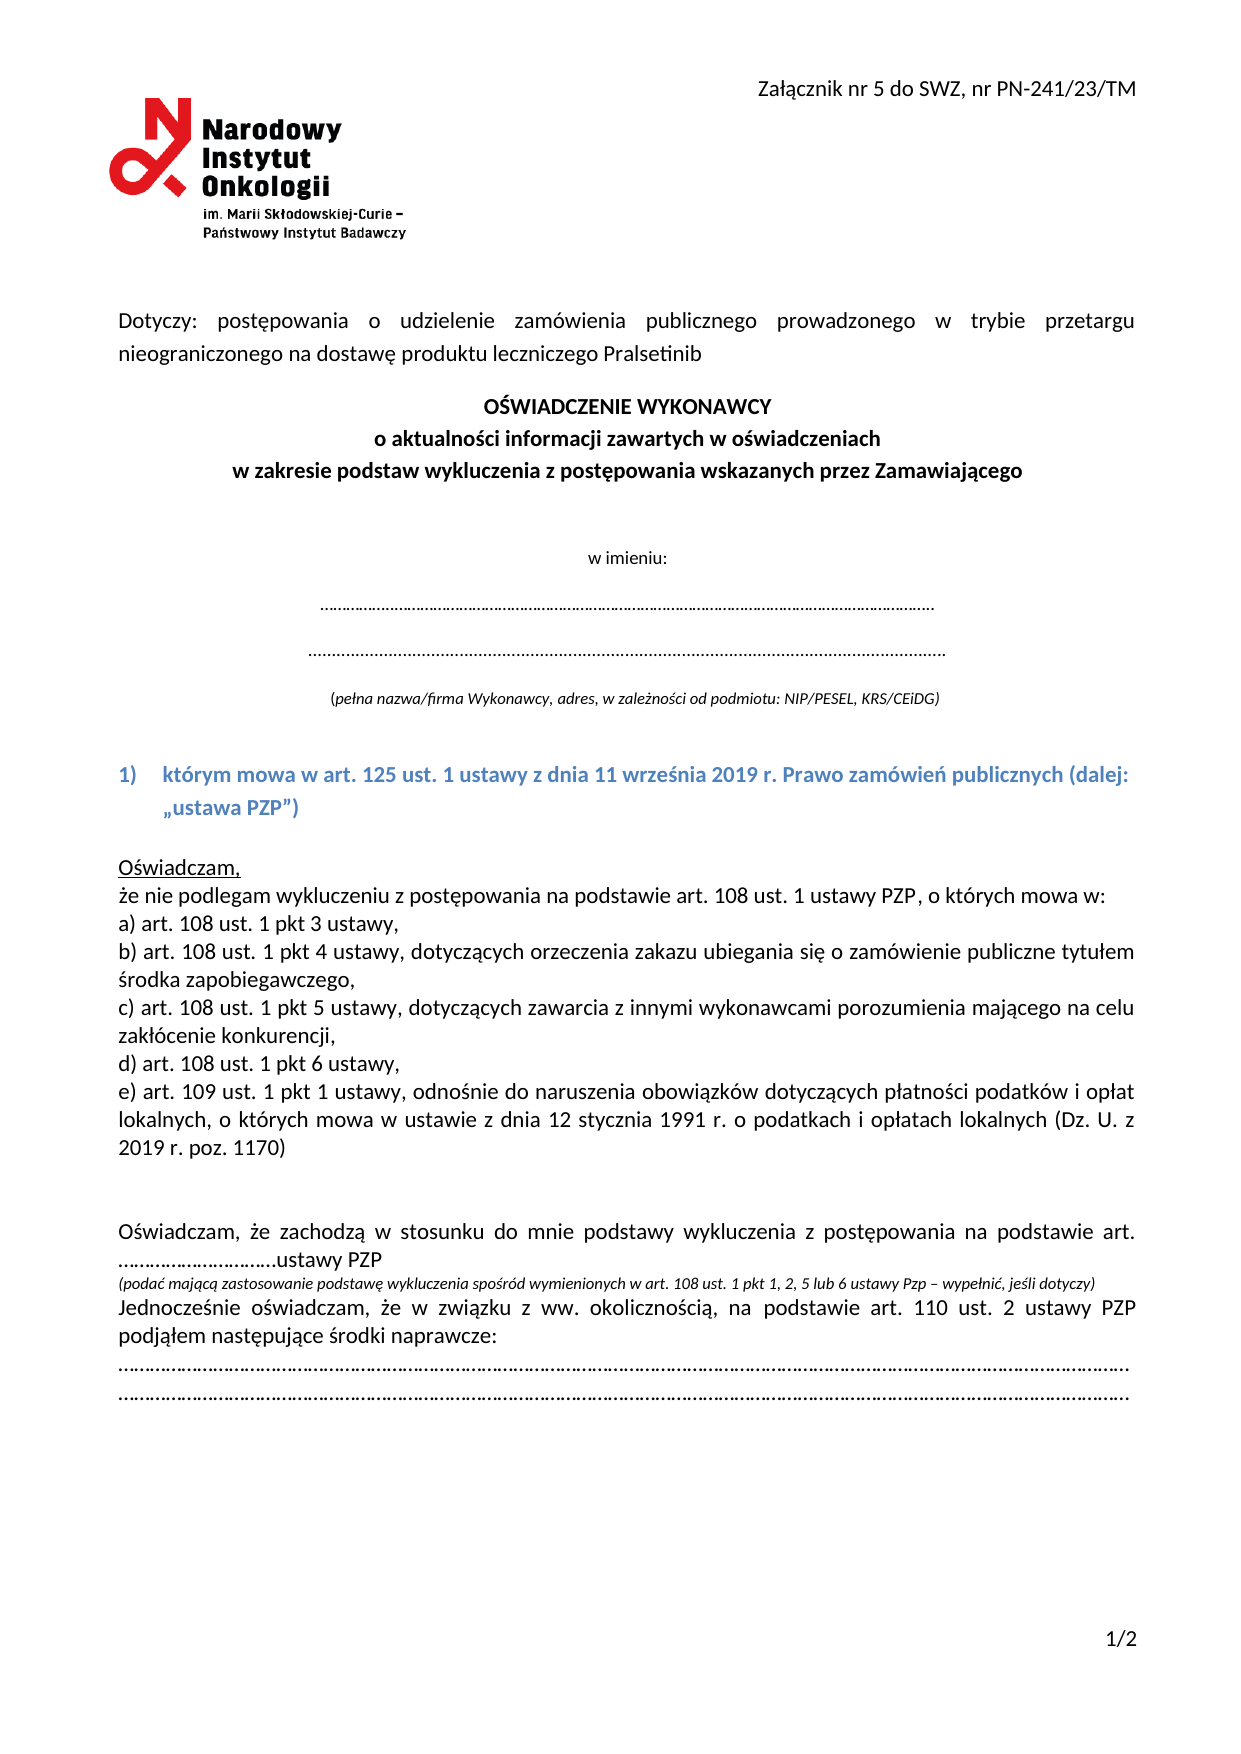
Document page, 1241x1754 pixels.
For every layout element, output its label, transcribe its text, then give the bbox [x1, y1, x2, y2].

text Oświadczam, [118, 853, 1137, 881]
text b) art. 108 ust. 1 pkt 4 ustawy, dotyczących orzeczenia zakazu ubiegania się o zamówienie publiczne tytułem środka zapobiegawczego, [118, 937, 1137, 993]
text ……………..…………………………………………………………………………………………………………….. [118, 592, 1137, 615]
text d) art. 108 ust. 1 pkt 6 ustawy, [118, 1049, 1137, 1077]
text OŚWIADCZENIE WYKONAWCY o aktualności informacji zawartych w oświadczeniach [118, 392, 1137, 452]
text Jednocześnie oświadczam, że w związku z ww. okolicznością, na podstawie art. 110 ust. 2 ustawy PZP podjąłem następujące środki naprawcze: [118, 1293, 1137, 1349]
text (pełna nazwa/firma Wykonawcy, adres, w zależności od podmiotu: NIP/PESEL, KRS/CEiDG) [118, 689, 1137, 709]
text ………………………………………………………………………………………………………………………………………………………………………… [118, 1378, 1137, 1406]
text Dotyczy: postępowania o udzielenie zamówienia publicznego prowadzonego w trybie przetargu nieograniczonego na dostawę produktu leczniczego Pralsetinib [118, 307, 1137, 367]
text Oświadczam, że zachodzą w stosunku do mnie podstawy wykluczenia z postępowania na podstawie art. …………………………ustawy PZP [118, 1217, 1137, 1273]
picture [93, 78, 418, 254]
list którym mowa w art. 125 ust. 1 ustawy z dnia 11 września 2019 r. Prawo zamówień publicznych (dalej: „ustawa PZP”) [118, 761, 1137, 821]
text ………………………………………………………………………………………………………………………………………………………………………… [118, 1349, 1137, 1378]
text ....................................................................................................................................... [118, 638, 1137, 661]
text a) art. 108 ust. 1 pkt 3 ustawy, [118, 909, 1137, 937]
text (podać mającą zastosowanie podstawę wykluczenia spośród wymienionych w art. 108 ust. 1 pkt 1, 2, 5 lub 6 ustawy Pzp – wypełnić, jeśli dotyczy) [118, 1273, 1137, 1293]
text e) art. 109 ust. 1 pkt 1 ustawy, odnośnie do naruszenia obowiązków dotyczących płatności podatków i opłat lokalnych, o których mowa w ustawie z dnia 12 stycznia 1991 r. o podatkach i opłatach lokalnych (Dz. U. z 2019 r. poz. 1170) [118, 1077, 1137, 1161]
text w zakresie podstaw wykluczenia z postępowania wskazanych przez Zamawiającego [118, 456, 1137, 484]
text w imieniu: [118, 546, 1137, 569]
text że nie podlegam wykluczeniu z postępowania na podstawie art. 108 ust. 1 ustawy PZP, o których mowa w: [119, 881, 1137, 909]
text c) art. 108 ust. 1 pkt 5 ustawy, dotyczących zawarcia z innymi wykonawcami porozumienia mającego na celu zakłócenie konkurencji, [118, 993, 1137, 1049]
